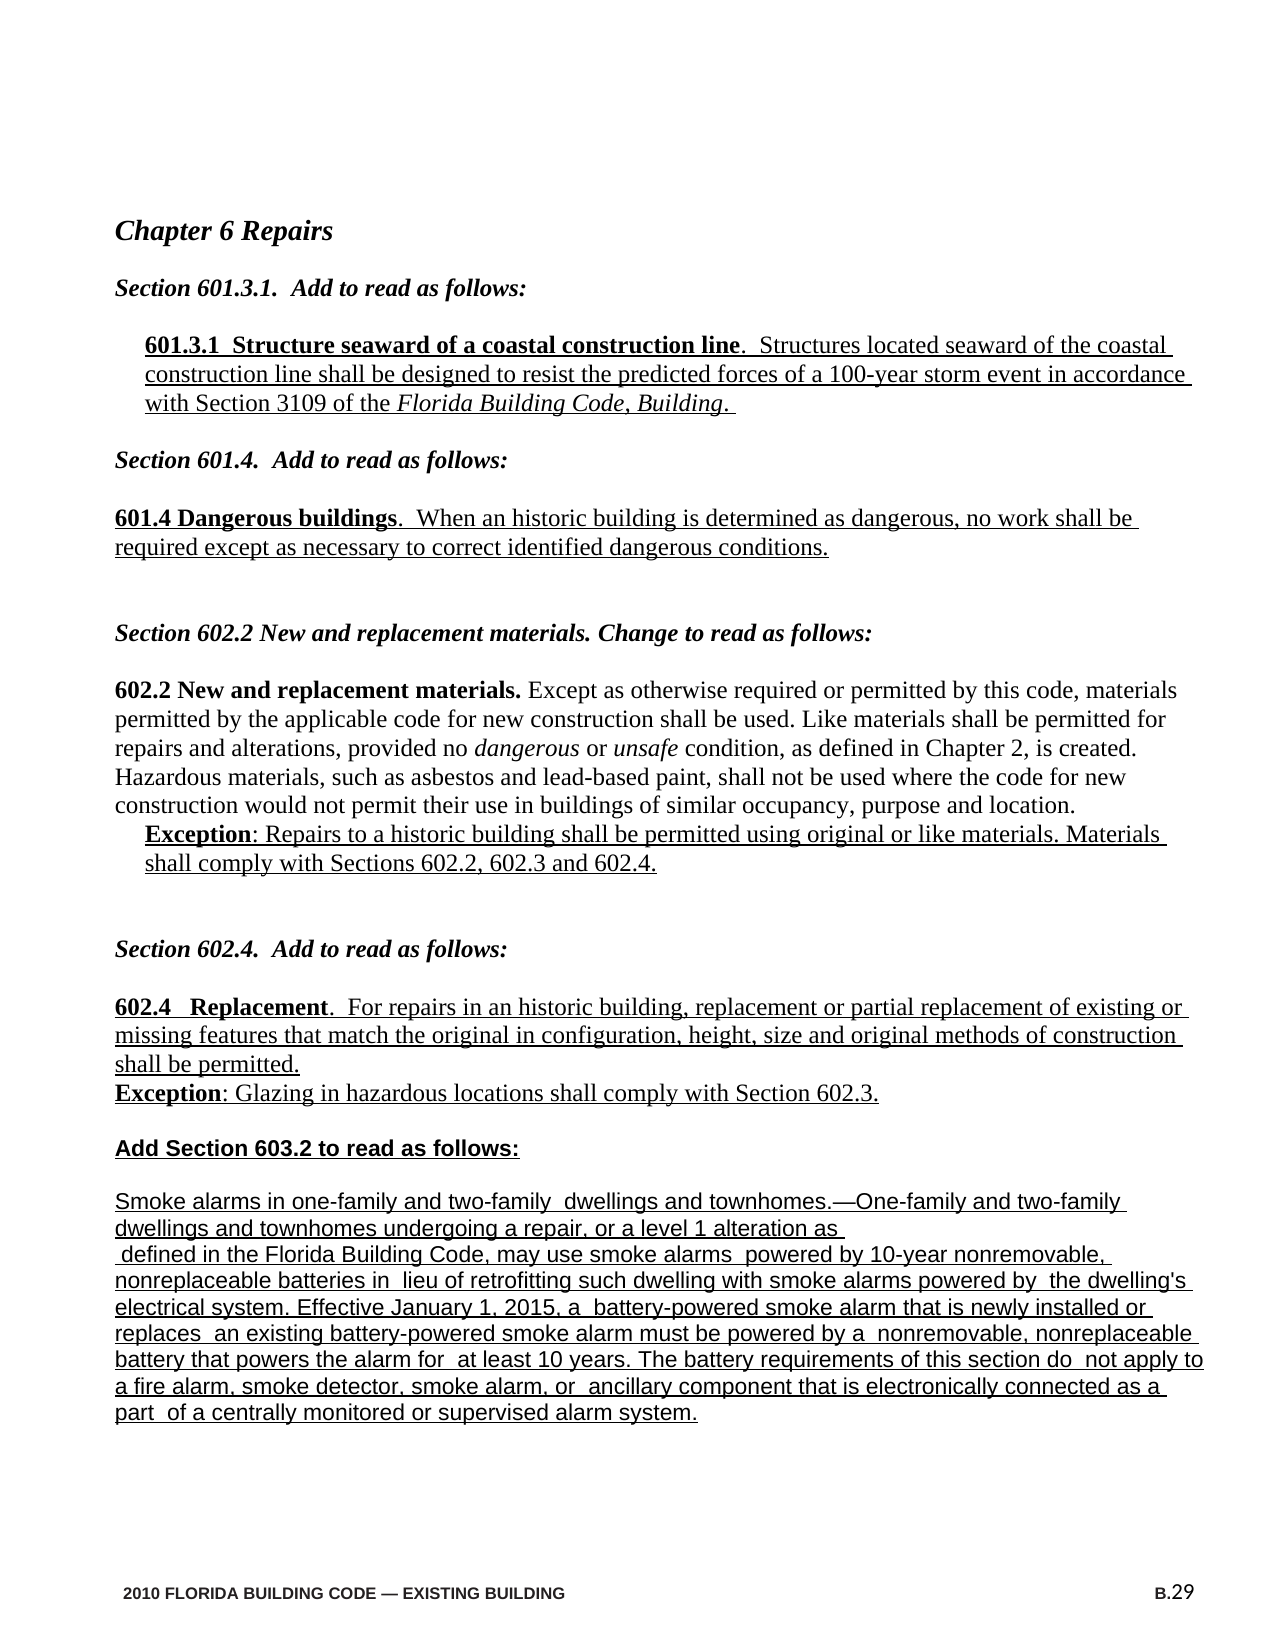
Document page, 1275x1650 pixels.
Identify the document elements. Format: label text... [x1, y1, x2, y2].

text Section 602.2 New and replacement materials. Change to read as follows: [114, 618, 1204, 647]
text Add Section 603.2 to read as follows: [114, 1135, 1204, 1162]
text 602.2 New and replacement materials. Except as otherwise required or permitted by this code, materials permitted by the applicable code for new construction shall be used. Like materials shall be permitted for repairs and alterations, provided no dangerous or unsafe condition, as defined in Chapter 2, is created. Hazardous materials, such as asbestos and lead-based paint, shall not be used where the code for new construction would not permit their use in buildings of similar occupancy, purpose and location. [114, 675, 1204, 819]
text 601.4 Dangerous buildings. When an historic building is determined as dangerous, no work shall be required except as necessary to correct identified dangerous conditions. [114, 503, 1204, 560]
text Exception: Glazing in hazardous locations shall comply with Section 602.3. [114, 1078, 1204, 1107]
text Chapter 6 Repairs [114, 213, 1204, 247]
text Section 601.4. Add to read as follows: [114, 445, 1204, 474]
text 601.3.1 Structure seaward of a coastal construction line. Structures located seaward of the coastal construction line shall be designed to resist the predicted forces of a 100-year storm event in accordance with Section 3109 of the Florida Building Code, Building. [144, 330, 1204, 417]
text Section 601.3.1. Add to read as follows: [114, 273, 1204, 302]
text Exception: Repairs to a historic building shall be permitted using original or like materials. Materials shall comply with Sections 602.2, 602.3 and 602.4. [144, 819, 1204, 877]
text Section 602.4. Add to read as follows: [114, 934, 1204, 963]
text 602.4 Replacement. For repairs in an historic building, replacement or partial replacement of existing or missing features that match the original in configuration, height, size and original methods of construction shall be permitted. [114, 992, 1204, 1078]
